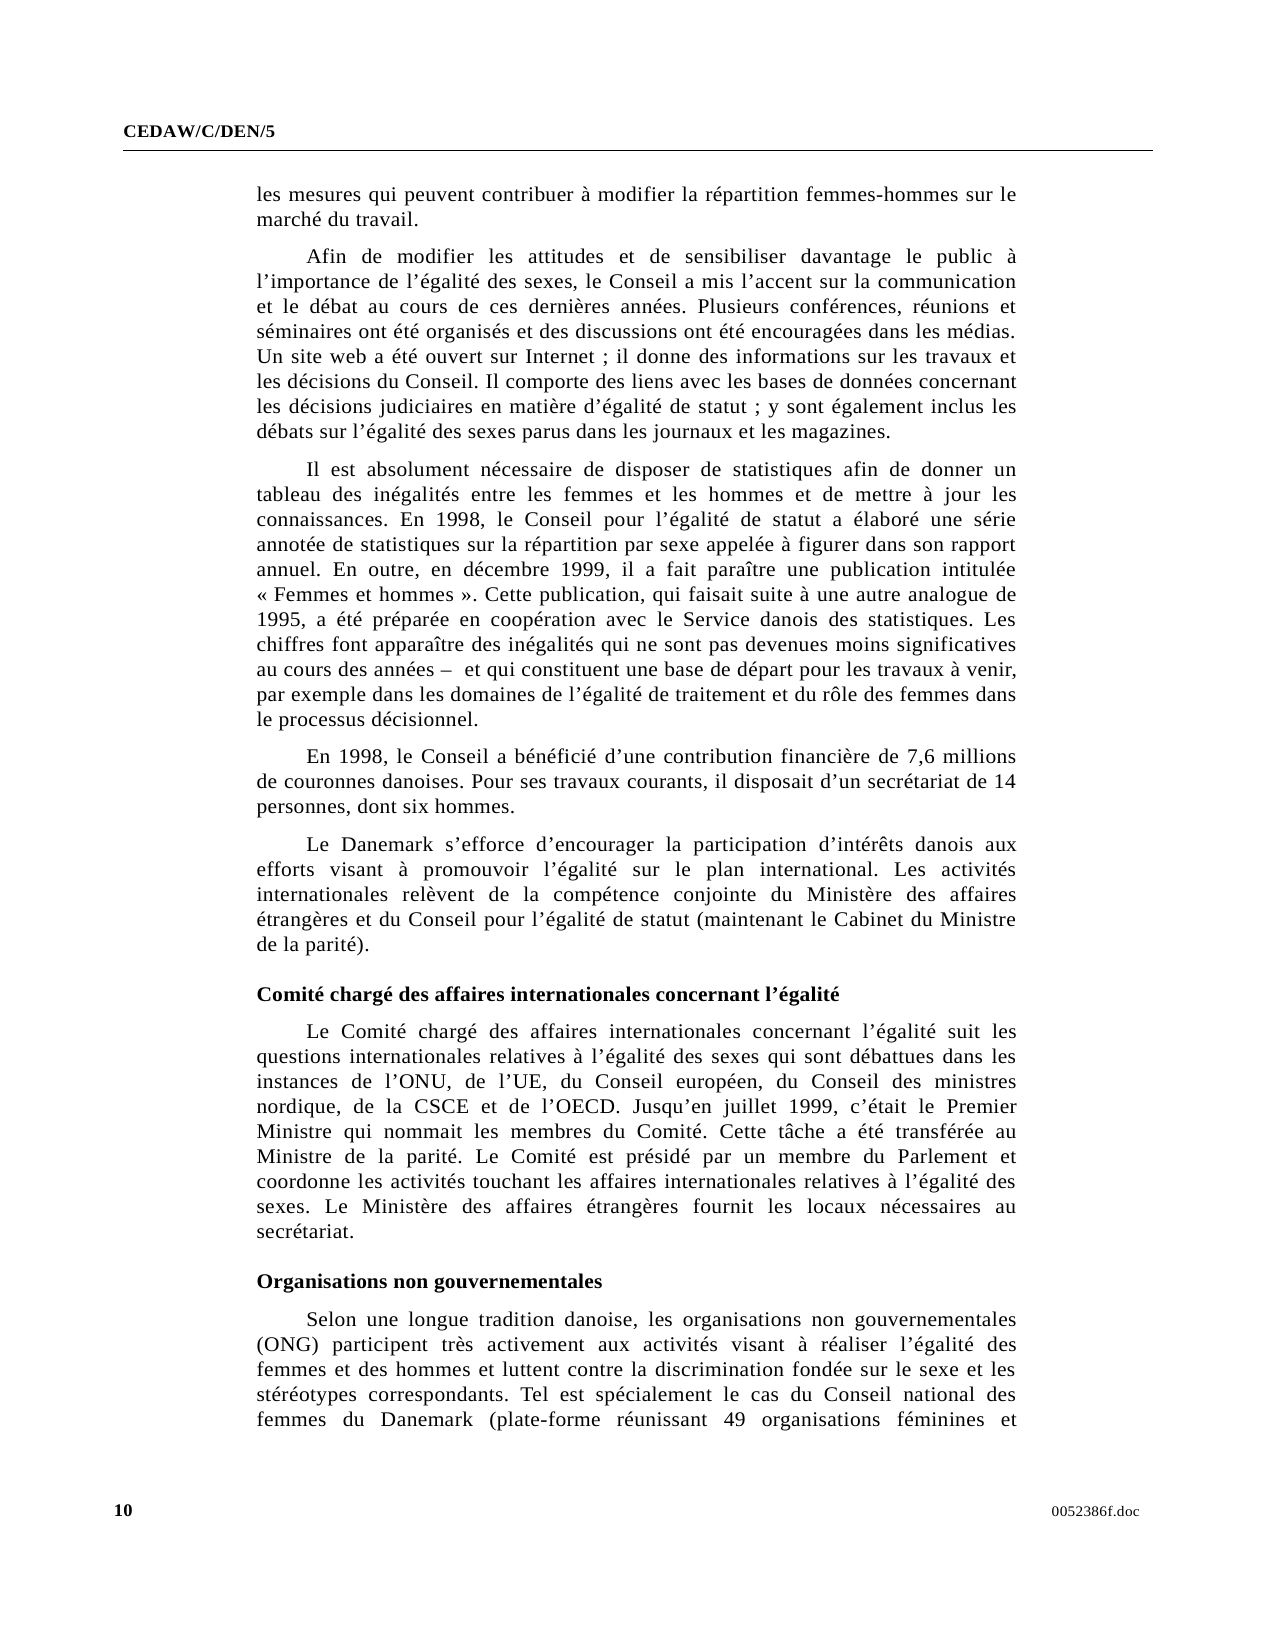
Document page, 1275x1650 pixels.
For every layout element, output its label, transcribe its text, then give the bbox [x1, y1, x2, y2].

text Comité chargé des affaires internationales concernant l’égalité [124, 981, 1019, 1006]
text En 1998, le Conseil a bénéficié d’une contribution financière de 7,6 millions de couronnes danoises. Pour ses travaux courants, il disposait d’un secrétariat de 14 personnes, dont six hommes. [256, 744, 1018, 819]
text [256, 1306, 1018, 1431]
text Afin de modifier les attitudes et de sensibiliser davantage le public à l’importance de l’égalité des sexes, le Conseil a mis l’accent sur la communication et le débat au cours de ces dernières années. Plusieurs conférences, réunions et séminaires ont été organisés et des discussions ont été encouragées dans les médias. Un site web a été ouvert sur Internet ; il donne des informations sur les travaux et les décisions du Conseil. Il comporte des liens avec les bases de données concernant les décisions judiciaires en matière d’égalité de statut ; y sont également inclus les débats sur l’égalité des sexes parus dans les journaux et les magazines. [256, 244, 1018, 444]
text Le Comité chargé des affaires internationales concernant l’égalité suit les questions internationales relatives à l’égalité des sexes qui sont débattues dans les instances de l’ONU, de l’UE, du Conseil européen, du Conseil des ministres nordique, de la CSCE et de l’OECD. Jusqu’en juillet 1999, c’était le Premier Ministre qui nommait les membres du Comité. Cette tâche a été transférée au Ministre de la parité. Le Comité est présidé par un membre du Parlement et coordonne les activités touchant les affaires internationales relatives à l’égalité des sexes. Le Ministère des affaires étrangères fournit les locaux nécessaires au secrétariat. [256, 1019, 1018, 1244]
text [256, 181, 1018, 231]
text Organisations non gouvernementales [124, 1269, 1019, 1294]
text Le Danemark s’efforce d’encourager la participation d’intérêts danois aux efforts visant à promouvoir l’égalité sur le plan international. Les activités internationales relèvent de la compétence conjointe du Ministère des affaires étrangères et du Conseil pour l’égalité de statut (maintenant le Cabinet du Ministre de la parité). [256, 831, 1018, 956]
text Il est absolument nécessaire de disposer de statistiques afin de donner un tableau des inégalités entre les femmes et les hommes et de mettre à jour les connaissances. En 1998, le Conseil pour l’égalité de statut a élaboré une série annotée de statistiques sur la répartition par sexe appelée à figurer dans son rapport annuel. En outre, en décembre 1999, il a fait paraître une publication intitulée « Femmes et hommes ». Cette publication, qui faisait suite à une autre analogue de 1995, a été préparée en coopération avec le Service danois des statistiques. Les chiffres font apparaître des inégalités qui ne sont pas devenues moins significatives au cours des années – et qui constituent une base de départ pour les travaux à venir, par exemple dans les domaines de l’égalité de traitement et du rôle des femmes dans le processus décisionnel. [256, 456, 1018, 731]
